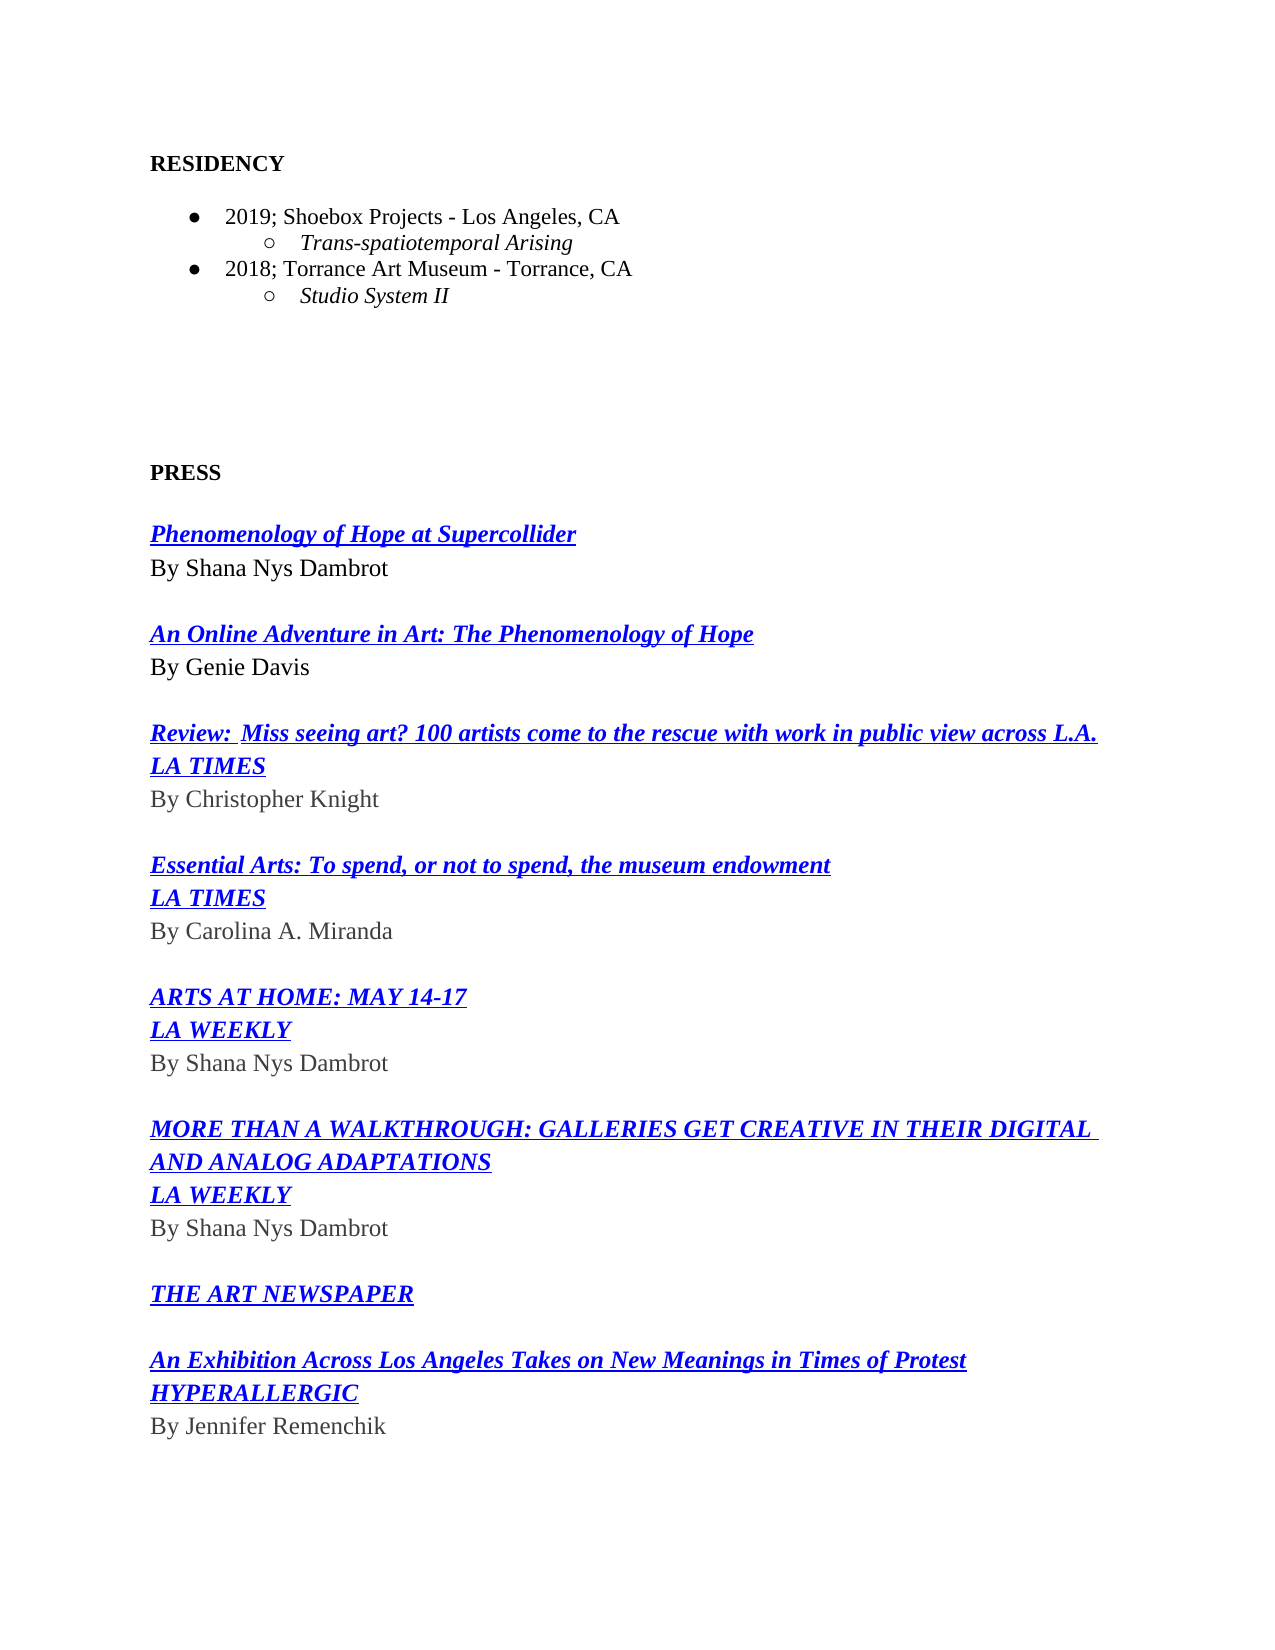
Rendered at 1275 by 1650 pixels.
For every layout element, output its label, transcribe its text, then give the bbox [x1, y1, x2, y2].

list 2019; Shoebox Projects - Los Angeles, CA [187, 203, 1125, 229]
list 2018; Torrance Art Museum - Torrance, CA [187, 255, 1125, 282]
text An Online Adventure in Art: The Phenomenology of Hope [150, 619, 1125, 647]
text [150, 718, 1125, 1473]
list Trans-spatiotemporal Arising [262, 229, 1125, 255]
text By Shana Nys Dambrot [150, 553, 1125, 581]
text PRESS [150, 459, 1125, 486]
list Studio System II [262, 282, 1125, 308]
text RESIDENCY [150, 150, 1125, 176]
text Phenomenology of Hope at Supercollider [150, 519, 1125, 548]
text By Genie Davis [150, 652, 1125, 680]
